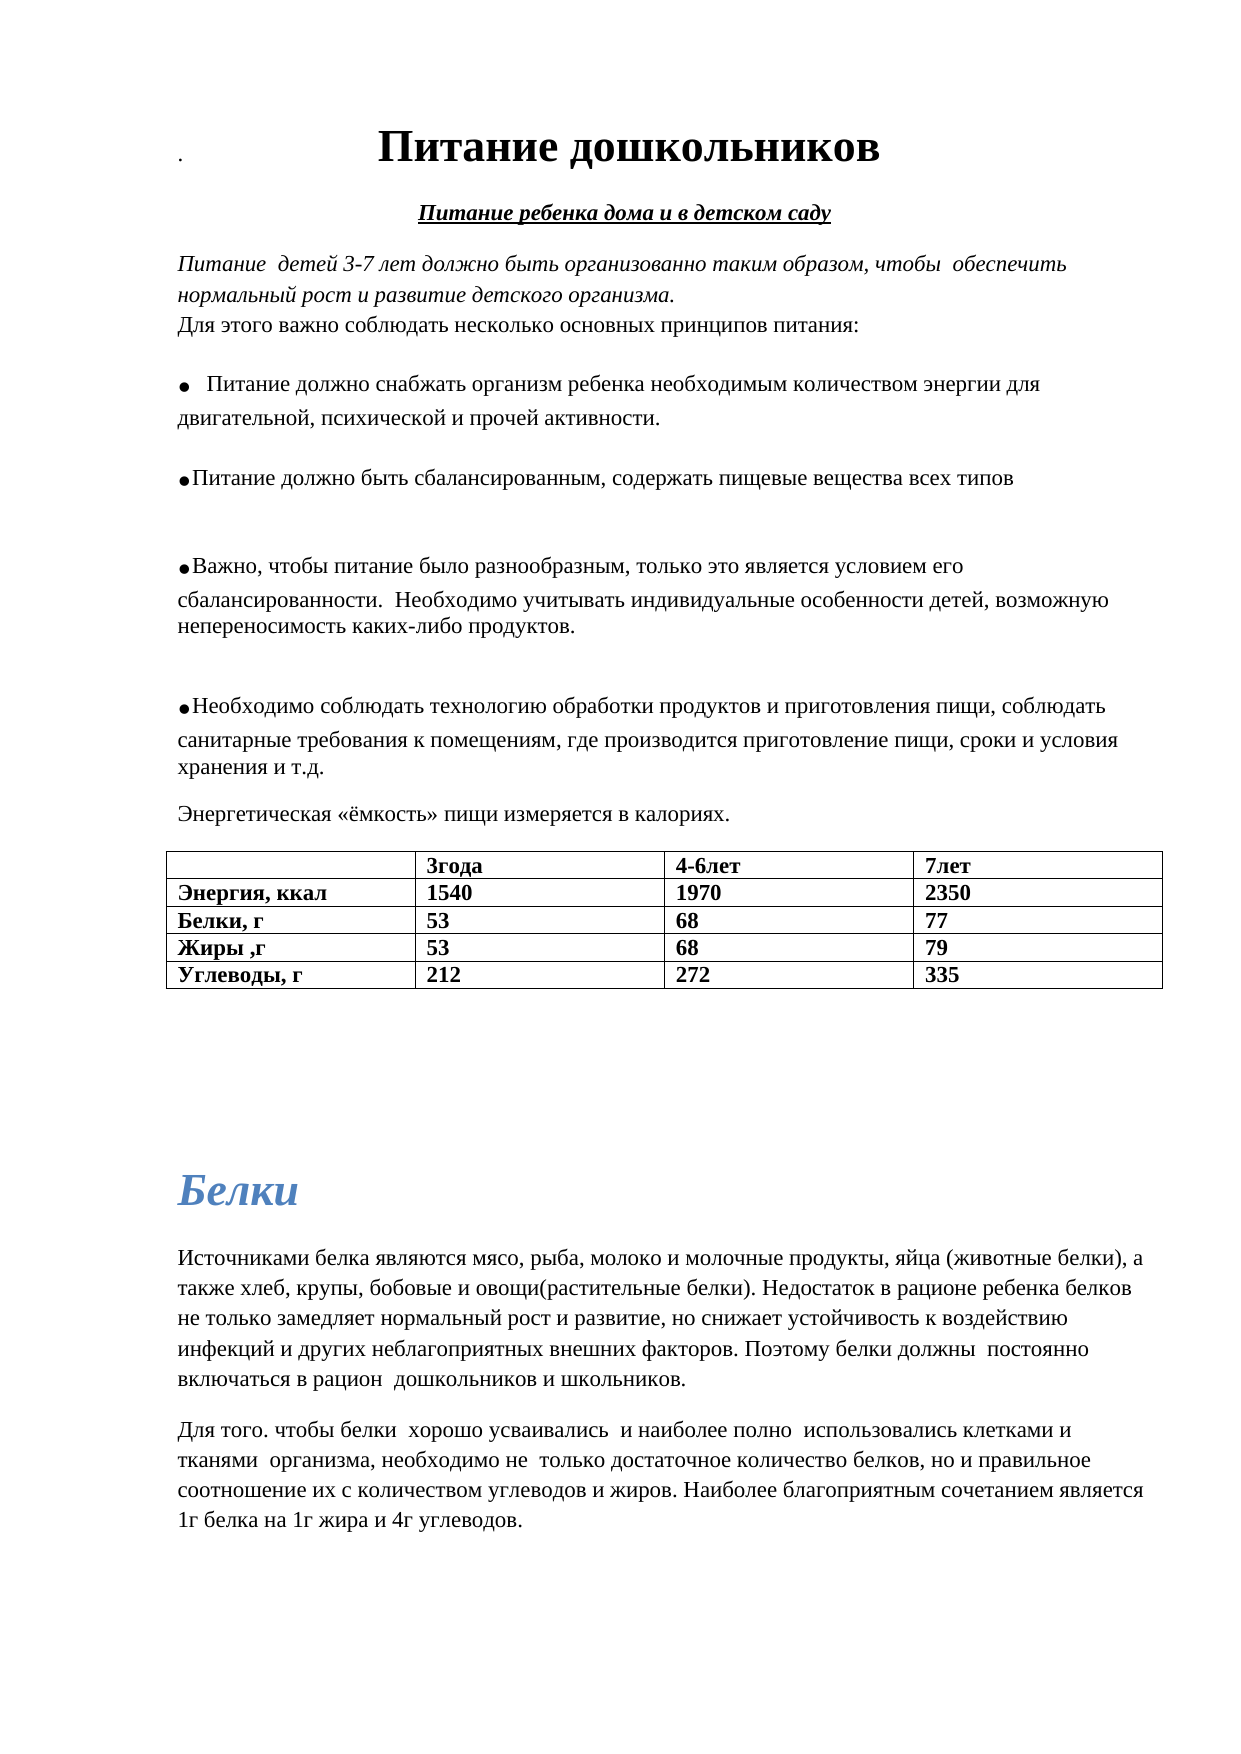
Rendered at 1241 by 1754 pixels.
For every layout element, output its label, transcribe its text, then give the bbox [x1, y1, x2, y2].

table_cell Углеводы, г [167, 962, 415, 988]
table_cell Жиры ,г [167, 934, 415, 961]
table_cell 53 [416, 907, 664, 933]
text Источниками белка являются мясо, рыба, молоко и молочные продукты, яйца (животные белки), а также хлеб, крупы, бобовые и овощи(растительные белки). Недостаток в рационе ребенка белков не только замедляет нормальный рост и развитие, но снижает устойчивость к воздействию инфекций и других неблагоприятных внешних факторов. Поэтому белки должны постоянно включаться в рацион дошкольников и школьников. [177, 1244, 1152, 1391]
table_cell 1970 [665, 879, 913, 906]
text Белки [177, 1163, 1152, 1215]
table_cell 1540 [416, 879, 664, 906]
text . Питание должно снабжать организм ребенка необходимым количеством энергии для двигательной, психической и прочей активности. [177, 337, 1152, 431]
table_cell 212 [416, 962, 664, 988]
table_cell 272 [665, 962, 913, 988]
table_cell Белки, г [167, 907, 415, 933]
table_cell 68 [665, 907, 913, 933]
table_cell 53 [416, 934, 664, 961]
table_cell 335 [914, 962, 1162, 988]
table_cell Энергия, ккал [167, 879, 415, 906]
text .Необходимо соблюдать технологию обработки продуктов и приготовления пищи, соблюдать санитарные требования к помещениям, где производится приготовление пищи, сроки и условия хранения и т.д. [177, 659, 1152, 779]
table_cell 77 [914, 907, 1162, 933]
table_cell 79 [914, 934, 1162, 961]
table_header 4-6лет [665, 852, 913, 878]
text .Важно, чтобы питание было разнообразным, только это является условием его сбалансированности. Необходимо учитывать индивидуальные особенности детей, возможную непереносимость каких-либо продуктов. [177, 519, 1152, 638]
text .Питание должно быть сбалансированным, содержать пищевые вещества всех типов [177, 431, 1152, 498]
table_header 7лет [914, 852, 1162, 878]
text Энергетическая «ёмкость» пищи измеряется в калориях. [177, 800, 1152, 826]
table_cell 68 [665, 934, 913, 961]
text Питание детей 3-7 лет должно быть организованно таким образом, чтобы обеспечить нормальный рост и развитие детского организма. [177, 251, 1152, 307]
text Для того. чтобы белки хорошо усваивались и наиболее полно использовались клетками и тканями организма, необходимо не только достаточное количество белков, но и правильное соотношение их с количеством углеводов и жиров. Наиболее благоприятным сочетанием является 1г белка на 1г жира и 4г углеводов. [177, 1416, 1152, 1533]
text Питание ребенка дома и в детском саду [177, 199, 1152, 226]
table_cell 2350 [914, 879, 1162, 906]
text . Питание дошкольников [177, 118, 1152, 171]
table_header 3года [416, 852, 664, 878]
text Для этого важно соблюдать несколько основных принципов питания: [177, 311, 1152, 337]
table_header [167, 852, 415, 878]
